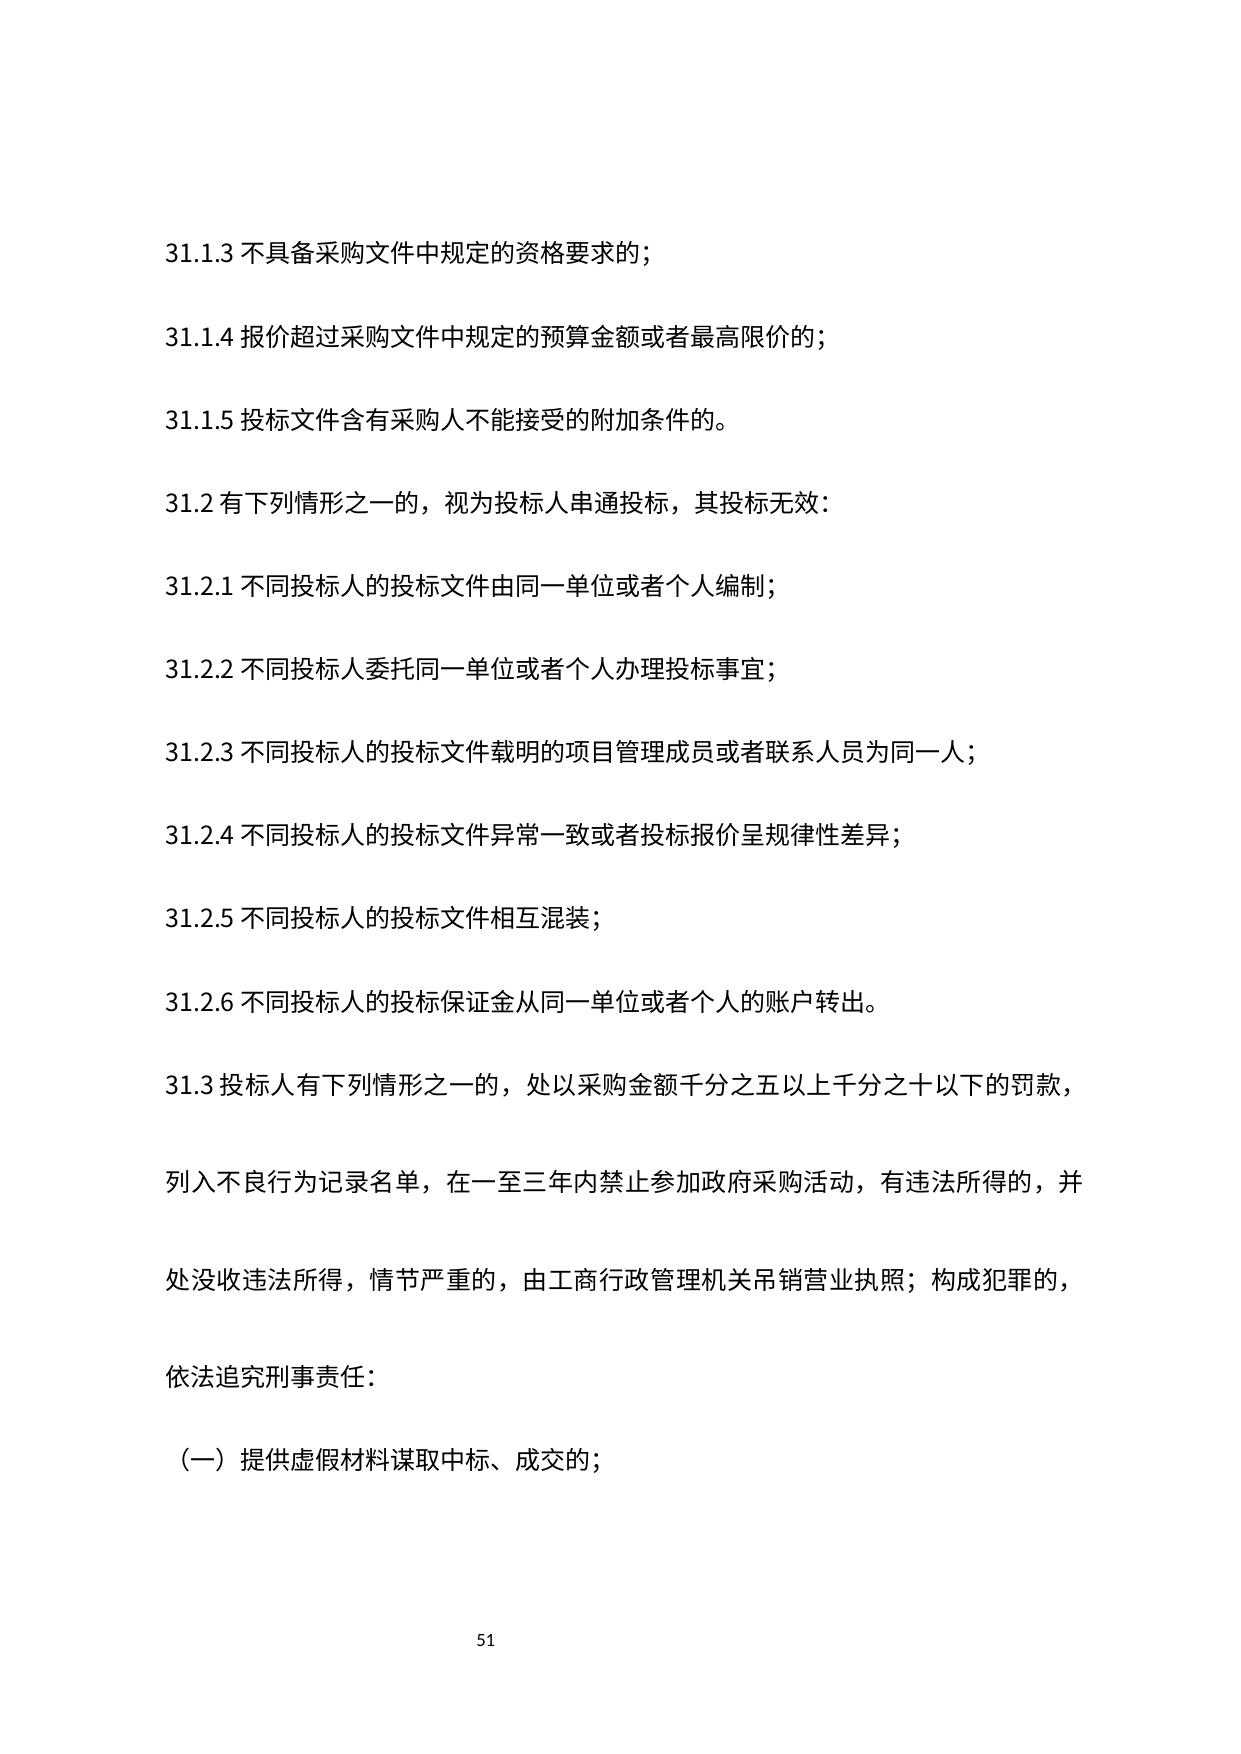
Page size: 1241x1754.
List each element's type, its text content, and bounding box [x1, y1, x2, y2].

text 31.2.2 不同投标人委托同一单位或者个人办理投标事宜； [165, 635, 1087, 700]
text 31.1.3 不具备采购文件中规定的资格要求的； [165, 219, 1087, 284]
text 31.2.1 不同投标人的投标文件由同一单位或者个人编制； [165, 552, 1087, 617]
text 31.1.5 投标文件含有采购人不能接受的附加条件的。 [165, 386, 1087, 451]
text （一）提供虚假材料谋取中标、成交的； [165, 1426, 1087, 1491]
text 31.2 有下列情形之一的，视为投标人串通投标，其投标无效： [165, 469, 1087, 534]
text 31.2.6 不同投标人的投标保证金从同一单位或者个人的账户转出。 [165, 968, 1087, 1033]
text 31.3投标人有下列情形之一的，处以采购金额千分之五以上千分之十以下的罚款，列入不良行为记录名单，在一至三年内禁止参加政府采购活动，有违法所得的，并处没收违法所得，情节严重的，由工商行政管理机关吊销营业执照；构成犯罪的，依法追究刑事责任： [165, 1051, 1087, 1408]
text 31.2.3 不同投标人的投标文件载明的项目管理成员或者联系人员为同一人； [165, 718, 1087, 783]
text 31.1.4 报价超过采购文件中规定的预算金额或者最高限价的； [165, 303, 1087, 368]
text 31.2.4 不同投标人的投标文件异常一致或者投标报价呈规律性差异； [165, 801, 1087, 866]
text 31.2.5 不同投标人的投标文件相互混装； [165, 884, 1087, 949]
